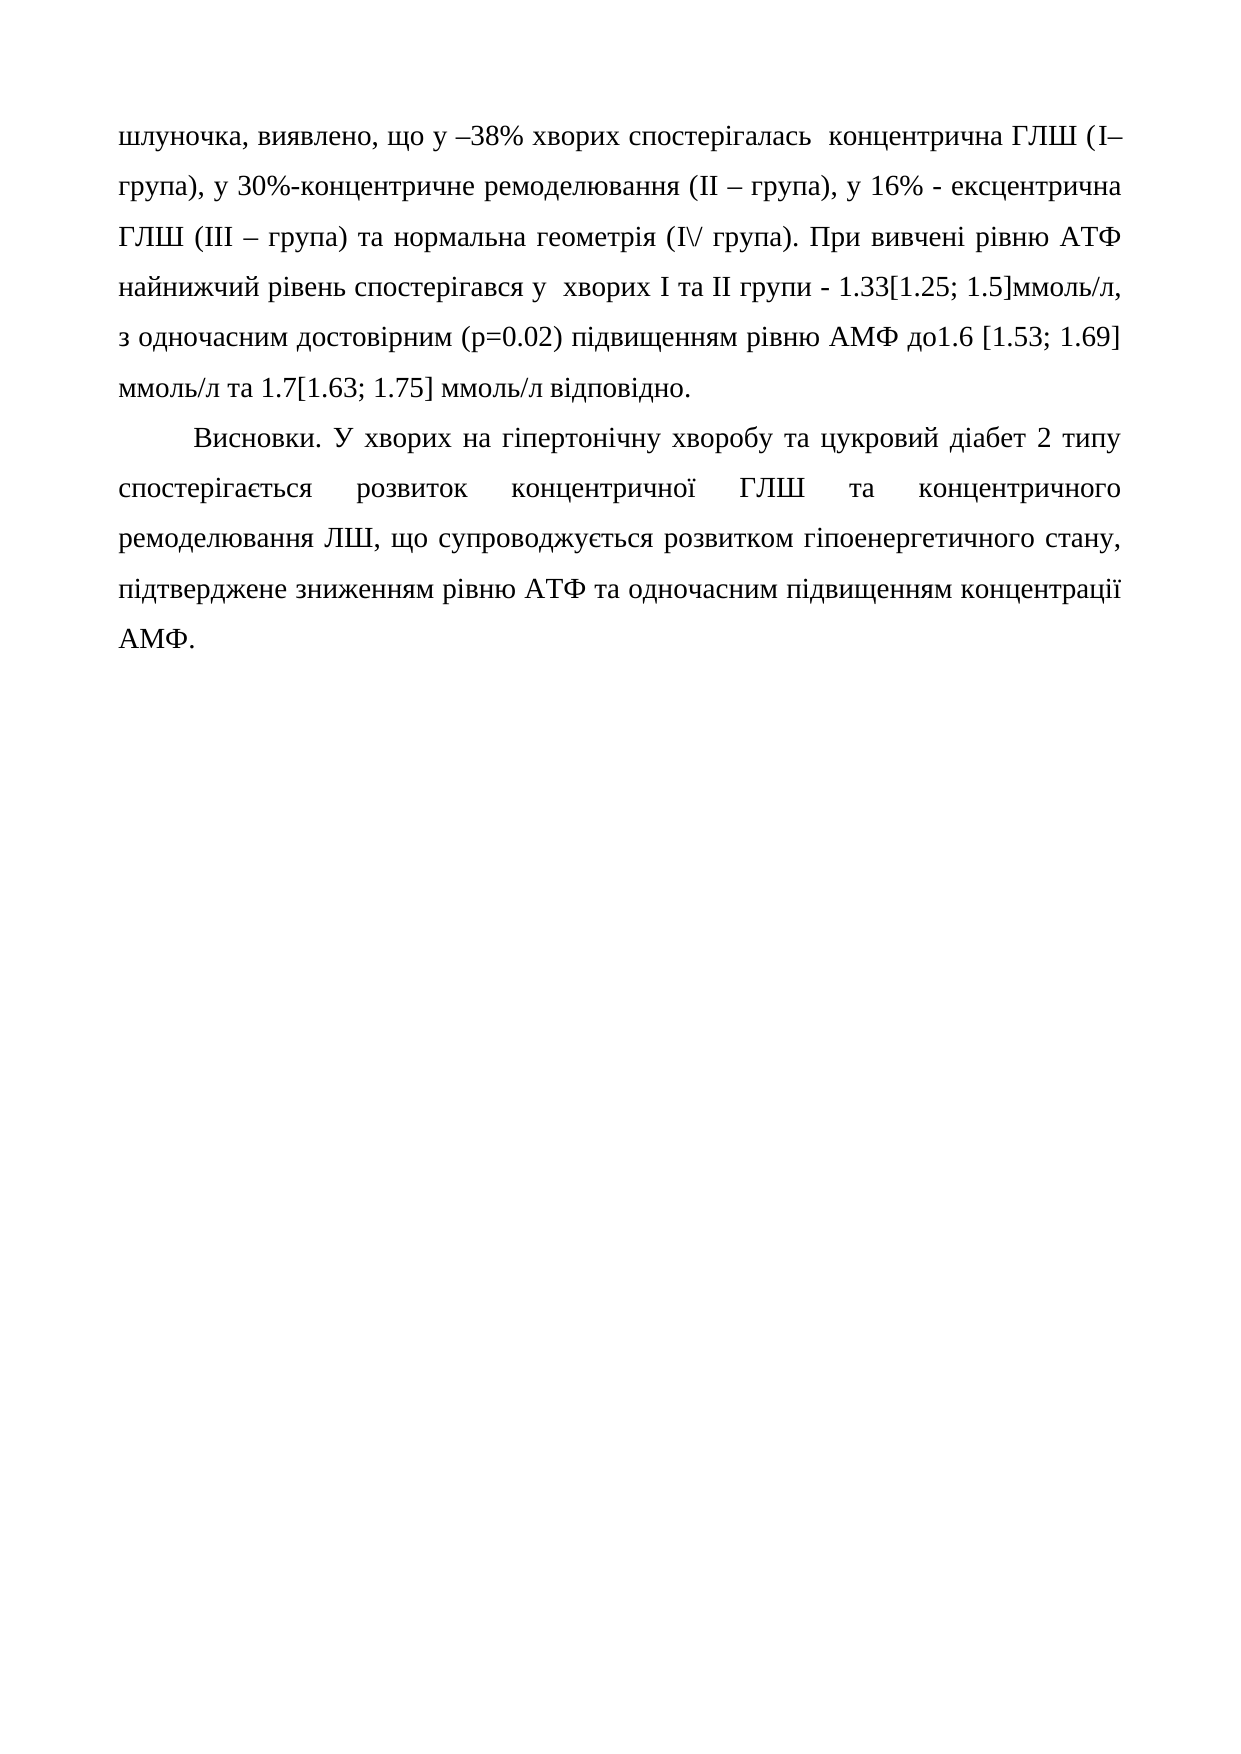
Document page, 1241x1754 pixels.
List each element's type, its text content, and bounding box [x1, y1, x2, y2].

text Висновки. У хворих на гіпертонічну хворобу та цукровий діабет 2 типу спостерігається розвиток концентричної ГЛШ та концентричного ремоделювання ЛШ, що супроводжується розвитком гіпоенергетичного стану, підтверджене зниженням рівню АТФ та одночасним підвищенням концентрації АМФ. [118, 420, 1122, 655]
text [118, 118, 1122, 403]
